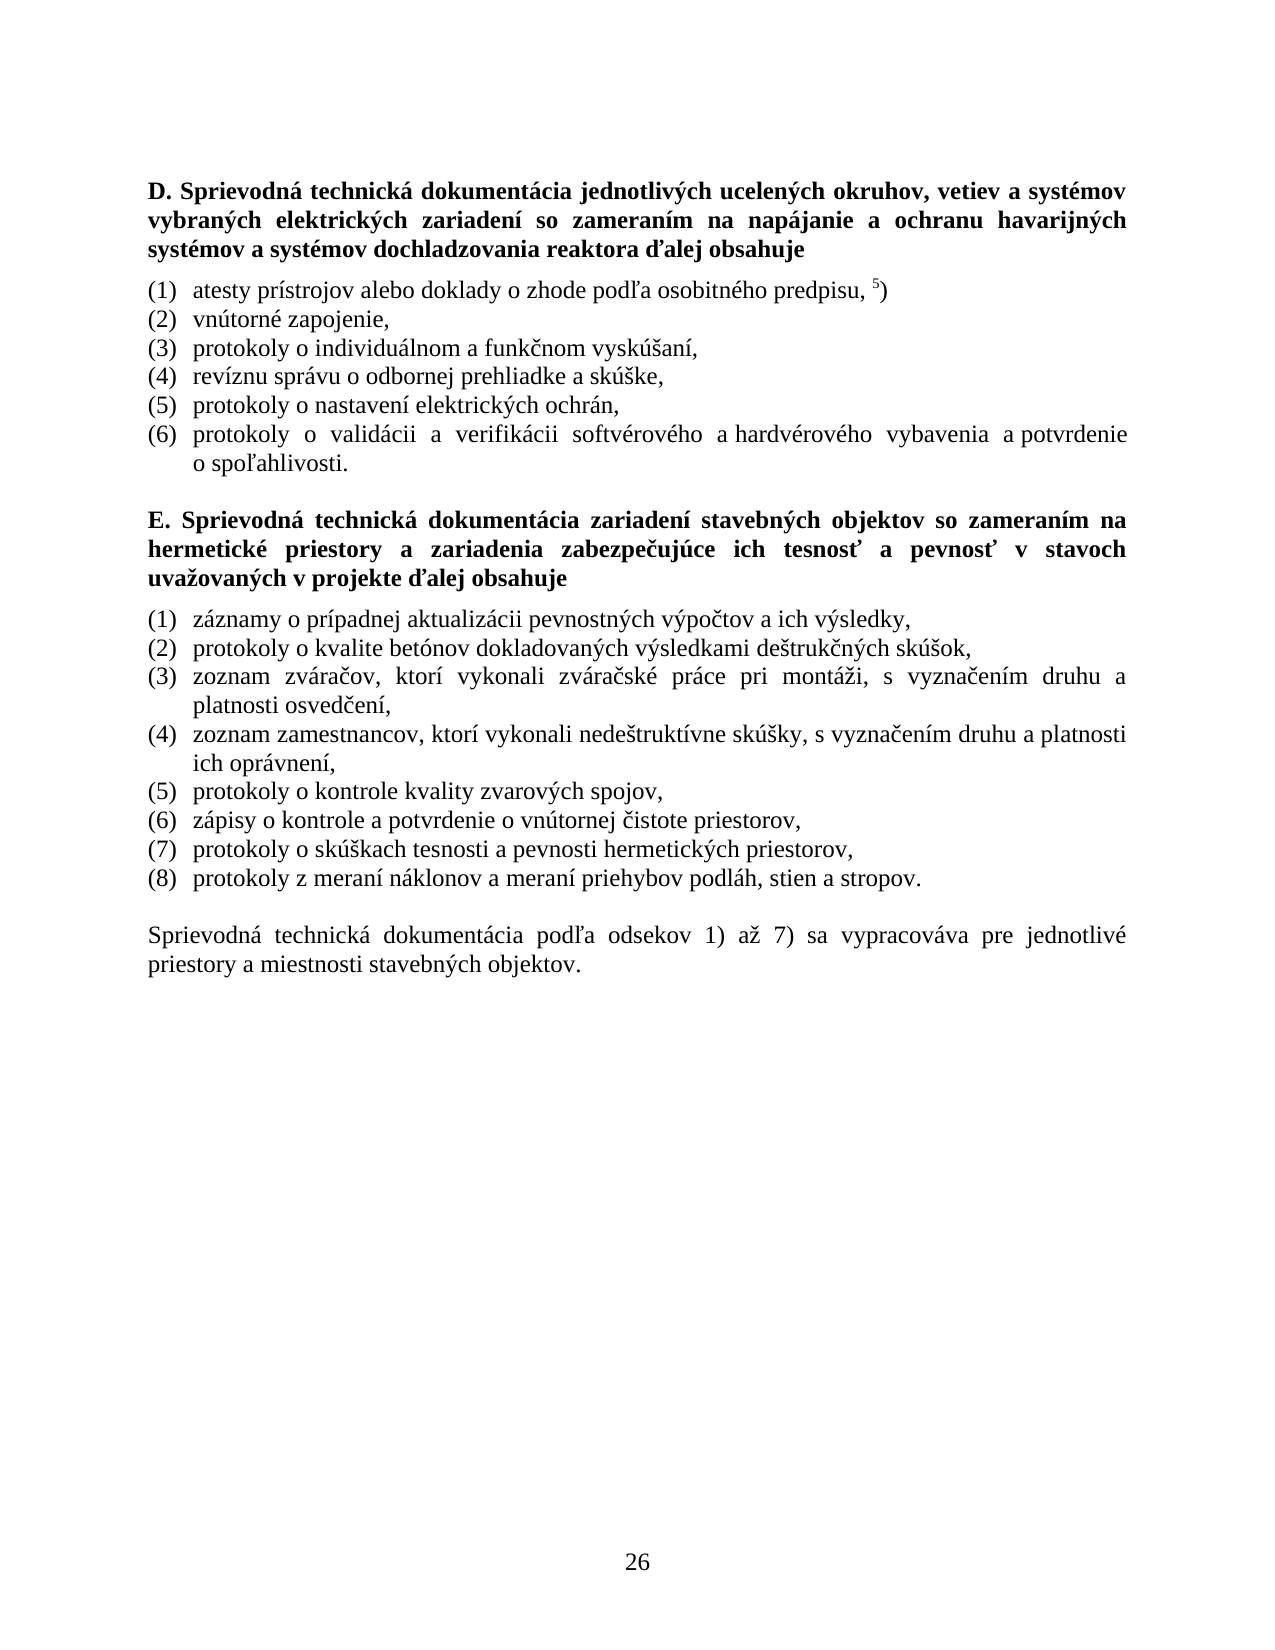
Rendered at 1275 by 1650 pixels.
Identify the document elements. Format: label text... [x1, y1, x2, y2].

text protokoly o validácii a verifikácii softvérového a hardvérového vybavenia a potvrdenie o spoľahlivosti. [148, 419, 1127, 476]
text zápisy o kontrole a potvrdenie o vnútornej čistote priestorov, [148, 805, 1127, 834]
text protokoly z meraní náklonov a meraní priehybov podláh, stien a stropov. [148, 863, 1127, 891]
text zoznam zváračov, ktorí vykonali zváračské práce pri montáži, s vyznačením druhu a platnosti osvedčení, [148, 661, 1127, 719]
text D. Sprievodná technická dokumentácia jednotlivých ucelených okruhov, vetiev a systémov vybraných elektrických zariadení so zameraním na napájanie a ochranu havarijných systémov a systémov dochladzovania reaktora ďalej obsahuje [148, 176, 1127, 263]
text protokoly o kontrole kvality zvarových spojov, [148, 776, 1127, 805]
list záznamy o prípadnej aktualizácii pevnostných výpočtov a ich výsledky, [148, 604, 1127, 633]
text Sprievodná technická dokumentácia podľa odsekov 1) až 7) sa vypracováva pre jednotlivé priestory a miestnosti stavebných objektov. [148, 920, 1127, 978]
text E. Sprievodná technická dokumentácia zariadení stavebných objektov so zameraním na hermetické priestory a zariadenia zabezpečujúce ich tesnosť a pevnosť v stavoch uvažovaných v projekte ďalej obsahuje [148, 505, 1127, 591]
text protokoly o nastavení elektrických ochrán, [148, 390, 1127, 419]
list protokoly o kvalite betónov dokladovaných výsledkami deštrukčných skúšok, [148, 633, 1127, 661]
text protokoly o individuálnom a funkčnom vyskúšaní, [148, 333, 1127, 361]
text zoznam zamestnancov, ktorí vykonali nedeštruktívne skúšky, s vyznačením druhu a platnosti ich oprávnení, [148, 719, 1127, 776]
text revíznu správu o odbornej prehliadke a skúške, [148, 361, 1127, 390]
list atesty prístrojov alebo doklady o zhode podľa osobitného predpisu, 5) [148, 275, 1127, 304]
text protokoly o skúškach tesnosti a pevnosti hermetických priestorov, [148, 834, 1127, 863]
text vnútorné zapojenie, [148, 304, 1127, 333]
